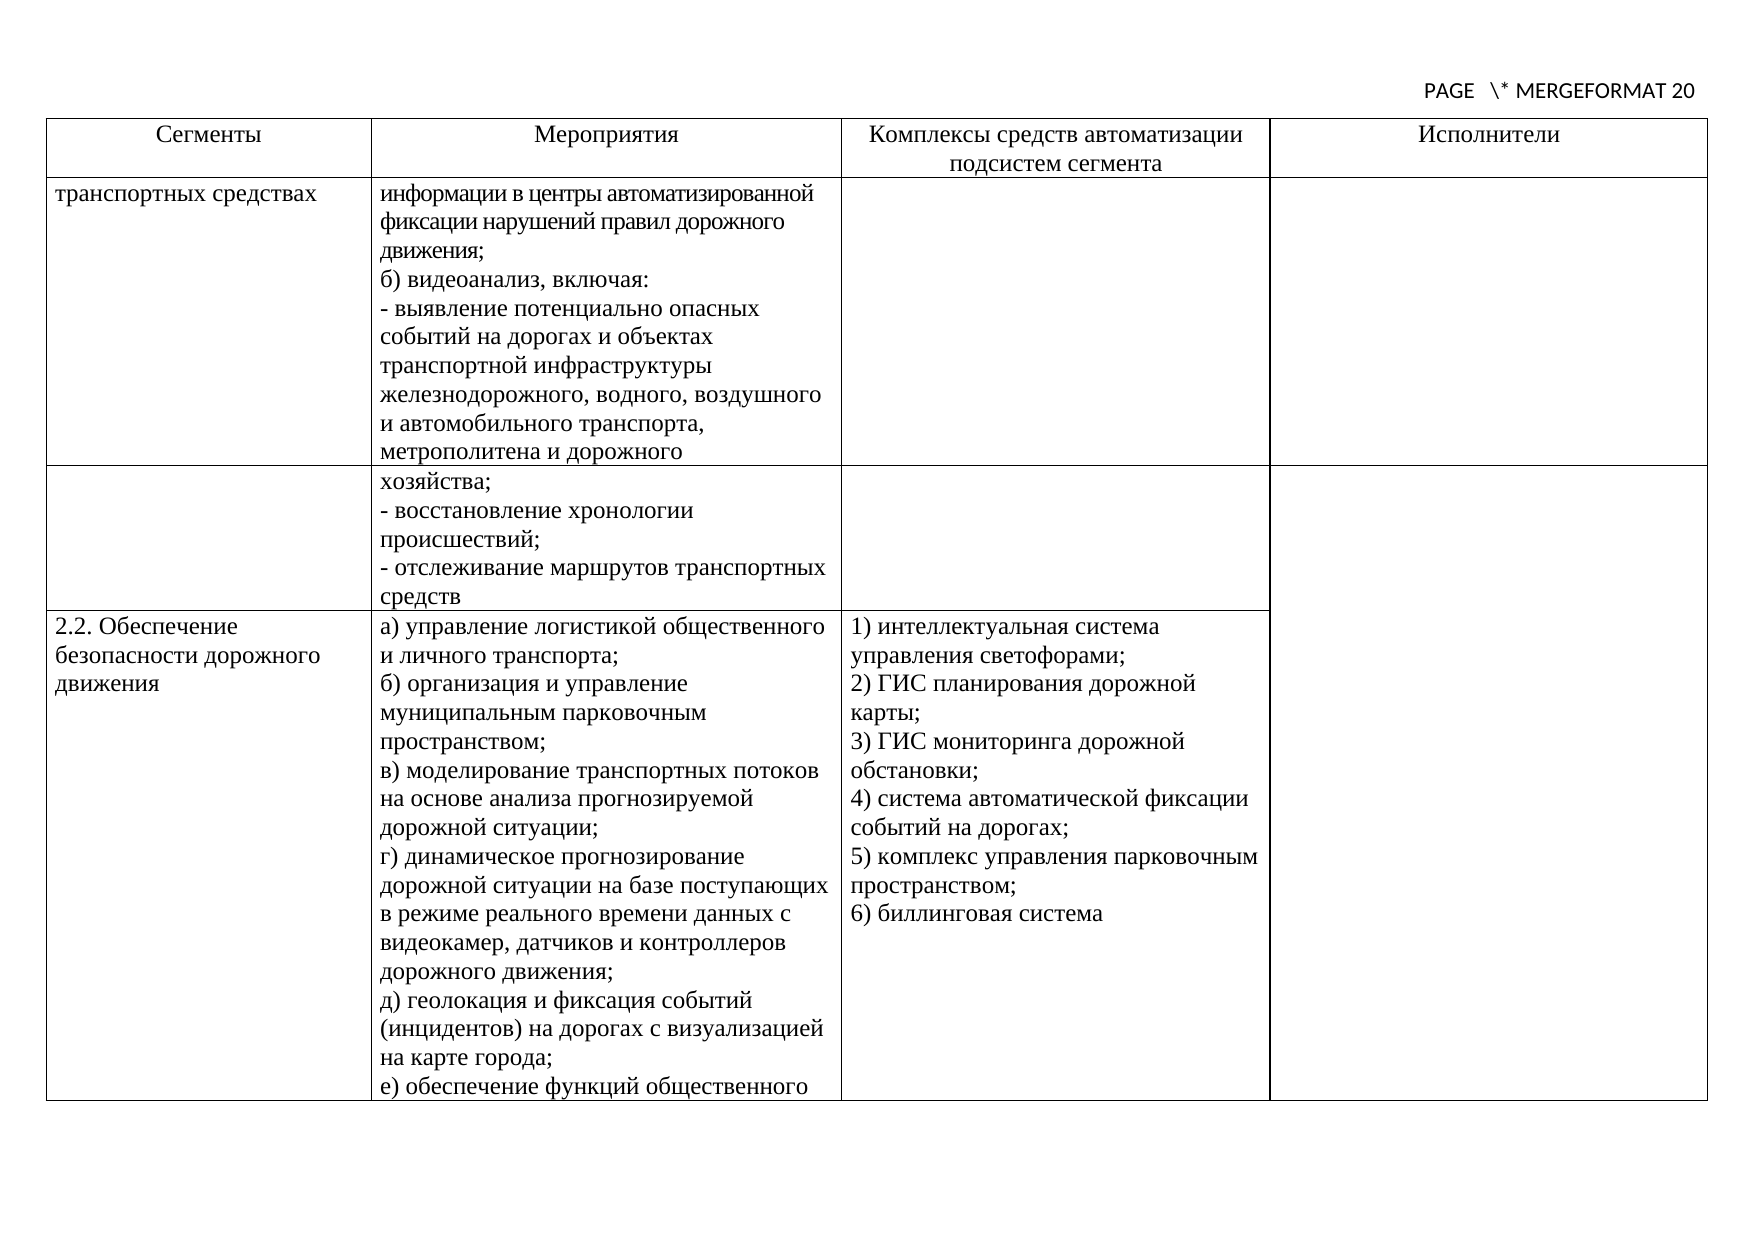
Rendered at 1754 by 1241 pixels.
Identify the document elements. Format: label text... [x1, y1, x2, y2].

table_header Комплексы средств автоматизации подсистем сегмента [842, 119, 1269, 177]
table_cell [1271, 178, 1707, 465]
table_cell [47, 611, 371, 1100]
table_header Мероприятия [372, 119, 841, 177]
table_header Сегменты [47, 119, 371, 177]
table_cell [1271, 466, 1707, 1100]
table_header Исполнители [1271, 119, 1707, 177]
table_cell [372, 611, 841, 1100]
table_cell хозяйства; - восстановление хронологии происшествий; - отслеживание маршрутов транспортных средств [372, 466, 841, 610]
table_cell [372, 178, 841, 465]
table_cell [47, 466, 371, 610]
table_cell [842, 178, 1269, 465]
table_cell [47, 178, 371, 465]
table_cell [842, 466, 1269, 610]
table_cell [842, 611, 1269, 1100]
